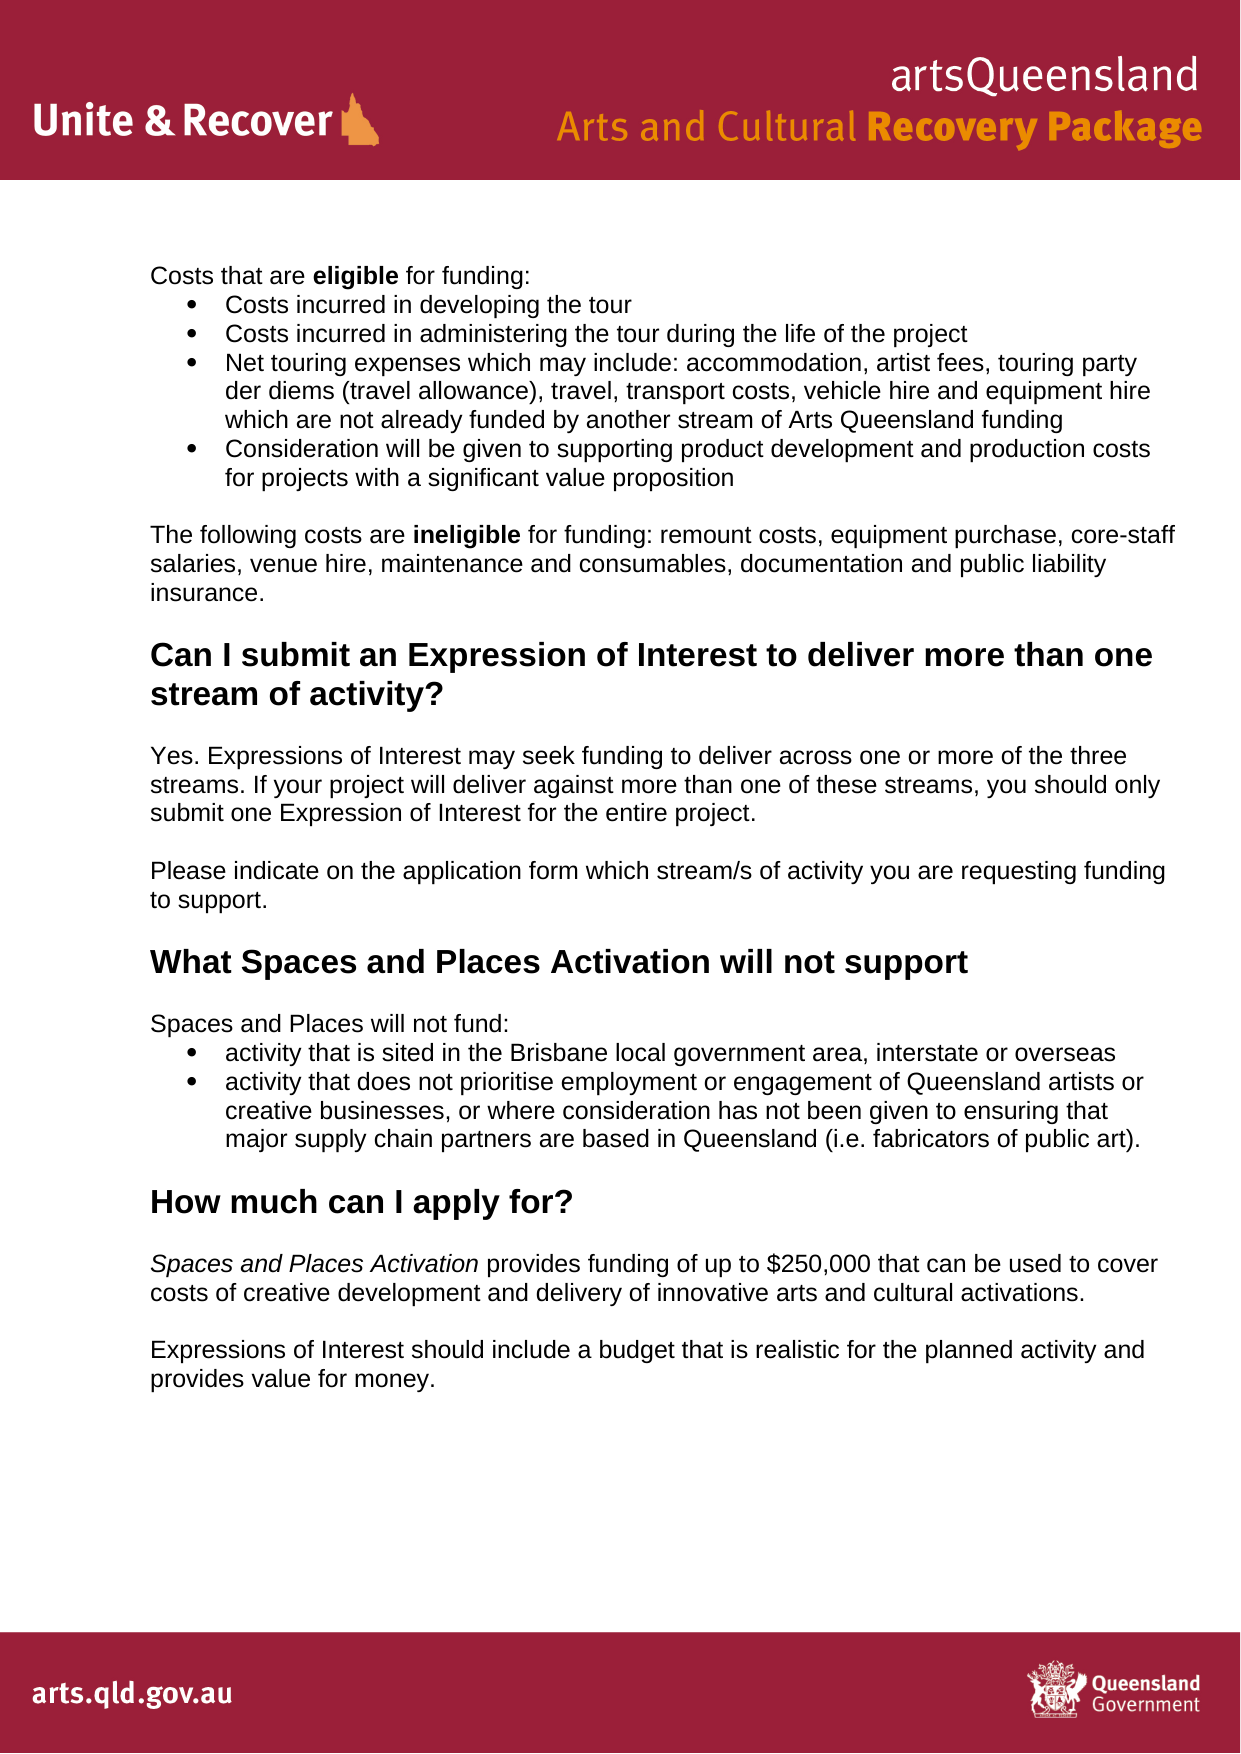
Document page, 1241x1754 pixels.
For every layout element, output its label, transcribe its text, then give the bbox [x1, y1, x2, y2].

text What Spaces and Places Activation will not support [150, 942, 1176, 981]
text How much can I apply for? [150, 1182, 1176, 1220]
text Can I submit an Expression of Interest to deliver more than one stream of activity? [150, 635, 1176, 712]
text Yes. Expressions of Interest may seek funding to deliver across one or more of the three streams. If your project will deliver against more than one of these streams, you should only submit one Expression of Interest for the entire project. [150, 741, 1176, 827]
text Expressions of Interest should include a budget that is realistic for the planned activity and provides value for money. [150, 1335, 1176, 1393]
list activity that is sited in the Brisbane local government area, interstate or overseas [187, 1038, 1176, 1067]
text Spaces and Places will not fund: [150, 1009, 1176, 1038]
list activity that does not prioritise employment or engagement of Queensland artists or creative businesses, or where consideration has not been given to ensuring that major supply chain partners are based in Queensland (i.e. fabricators of public art). [187, 1067, 1176, 1153]
text Spaces and Places Activation provides funding of up to $250,000 that can be used to cover costs of creative development and delivery of innovative arts and cultural activations. [150, 1249, 1176, 1307]
text The following costs are ineligible for funding: remount costs, equipment purchase, core-staff salaries, venue hire, maintenance and consumables, documentation and public liability insurance. [150, 520, 1176, 606]
list Costs incurred in administering the tour during the life of the project [187, 319, 1176, 347]
text Costs that are eligible for funding: [150, 261, 1176, 290]
picture [0, 1632, 1241, 1753]
list Costs incurred in developing the tour [187, 290, 1176, 319]
picture [0, 0, 1241, 180]
list Net touring expenses which may include: accommodation, artist fees, touring party der diems (travel allowance), travel, transport costs, vehicle hire and equipment hire which are not already funded by another stream of Arts Queensland funding [187, 347, 1176, 434]
text Please indicate on the application form which stream/s of activity you are requesting funding to support. [150, 856, 1176, 913]
list Consideration will be given to supporting product development and production costs for projects with a significant value proposition [187, 434, 1176, 491]
